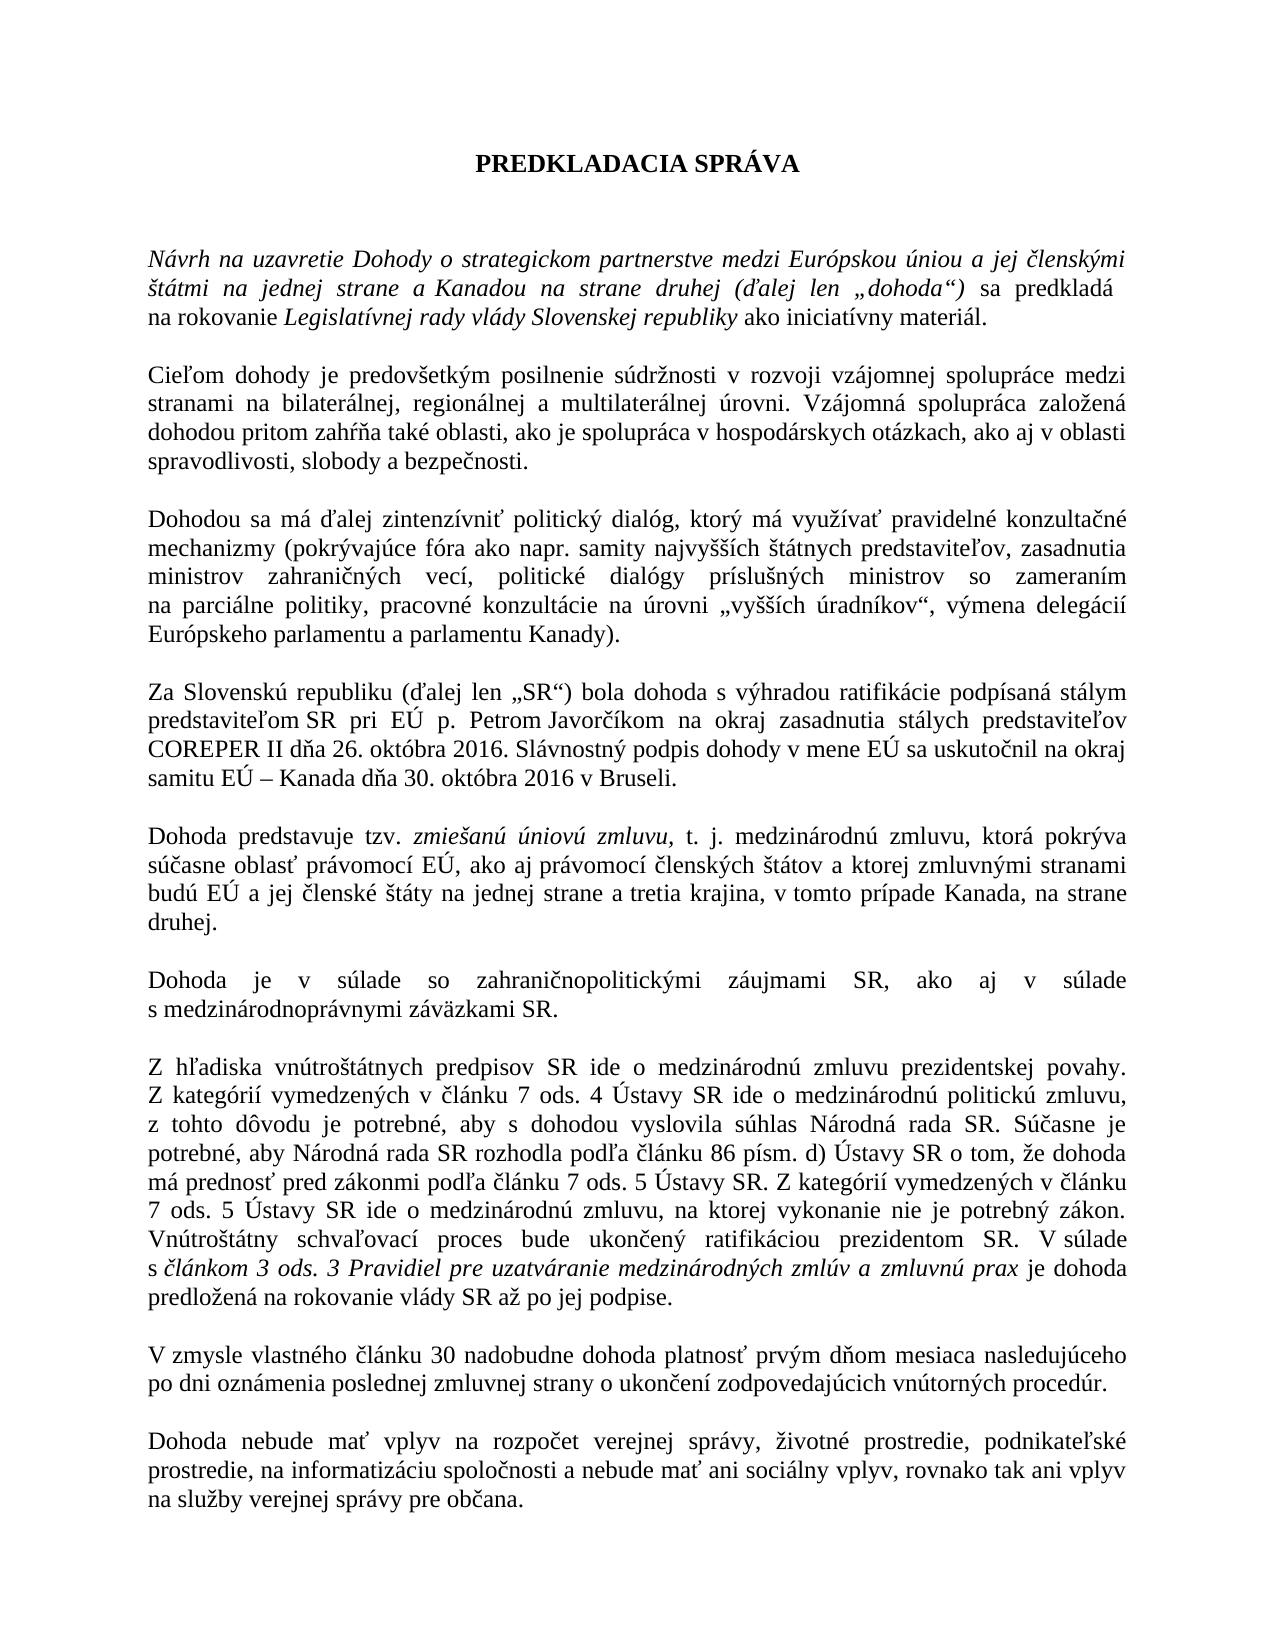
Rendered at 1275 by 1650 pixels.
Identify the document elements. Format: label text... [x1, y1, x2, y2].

text Z hľadiska vnútroštátnych predpisov SR ide o medzinárodnú zmluvu prezidentskej povahy. Z kategórií vymedzených v článku 7 ods. 4 Ústavy SR ide o medzinárodnú politickú zmluvu, z tohto dôvodu je potrebné, aby s dohodou vyslovila súhlas Národná rada SR. Súčasne je potrebné, aby Národná rada SR rozhodla podľa článku 86 písm. d) Ústavy SR o tom, že dohoda má prednosť pred zákonmi podľa článku 7 ods. 5 Ústavy SR. Z kategórií vymedzených v článku 7 ods. 5 Ústavy SR ide o medzinárodnú zmluvu, na ktorej vykonanie nie je potrebný zákon. Vnútroštátny schvaľovací proces bude ukončený ratifikáciou prezidentom SR. V súlade s článkom 3 ods. 3 Pravidiel pre uzatváranie medzinárodných zmlúv a zmluvnú prax je dohoda predložená na rokovanie vlády SR až po jej podpise. [148, 1052, 1127, 1311]
text Za Slovenskú republiku (ďalej len „SR“) bola dohoda s výhradou ratifikácie podpísaná stálym predstaviteľom SR pri EÚ p. Petrom Javorčíkom na okraj zasadnutia stálych predstaviteľov COREPER II dňa 26. októbra 2016. Slávnostný podpis dohody v mene EÚ sa uskutočnil na okraj samitu EÚ – Kanada dňa 30. októbra 2016 v Bruseli. [148, 677, 1127, 792]
text PREDKLADACIA SPRÁVA [148, 148, 1127, 178]
text Dohodou sa má ďalej zintenzívniť politický dialóg, ktorý má využívať pravidelné konzultačné mechanizmy (pokrývajúce fóra ako napr. samity najvyšších štátnych predstaviteľov, zasadnutia ministrov zahraničných vecí, politické dialógy príslušných ministrov so zameraním na parciálne politiky, pracovné konzultácie na úrovni „vyšších úradníkov“, výmena delegácií Európskeho parlamentu a parlamentu Kanady). [148, 504, 1127, 648]
text Dohoda predstavuje tzv. zmiešanú úniovú zmluvu, t. j. medzinárodnú zmluvu, ktorá pokrýva súčasne oblasť právomocí EÚ, ako aj právomocí členských štátov a ktorej zmluvnými stranami budú EÚ a jej členské štáty na jednej strane a tretia krajina, v tomto prípade Kanada, na strane druhej. [148, 821, 1127, 936]
text Dohoda je v súlade so zahraničnopolitickými záujmami SR, ako aj v súlade s medzinárodnoprávnymi záväzkami SR. [148, 965, 1127, 1023]
text Cieľom dohody je predovšetkým posilnenie súdržnosti v rozvoji vzájomnej spolupráce medzi stranami na bilaterálnej, regionálnej a multilaterálnej úrovni. Vzájomná spolupráca založená dohodou pritom zahŕňa také oblasti, ako je spolupráca v hospodárskych otázkach, ako aj v oblasti spravodlivosti, slobody a bezpečnosti. [148, 360, 1127, 475]
text Dohoda nebude mať vplyv na rozpočet verejnej správy, životné prostredie, podnikateľské prostredie, na informatizáciu spoločnosti a nebude mať ani sociálny vplyv, rovnako tak ani vplyv na služby verejnej správy pre občana. [148, 1426, 1127, 1513]
text Návrh na uzavretie Dohody o strategickom partnerstve medzi Európskou úniou a jej členskými štátmi na jednej strane a Kanadou na strane druhej (ďalej len „dohoda“) sa predkladá na rokovanie Legislatívnej rady vlády Slovenskej republiky ako iniciatívny materiál. [148, 244, 1127, 331]
text V zmysle vlastného článku 30 nadobudne dohoda platnosť prvým dňom mesiaca nasledujúceho po dni oznámenia poslednej zmluvnej strany o ukončení zodpovedajúcich vnútorných procedúr. [148, 1340, 1127, 1397]
